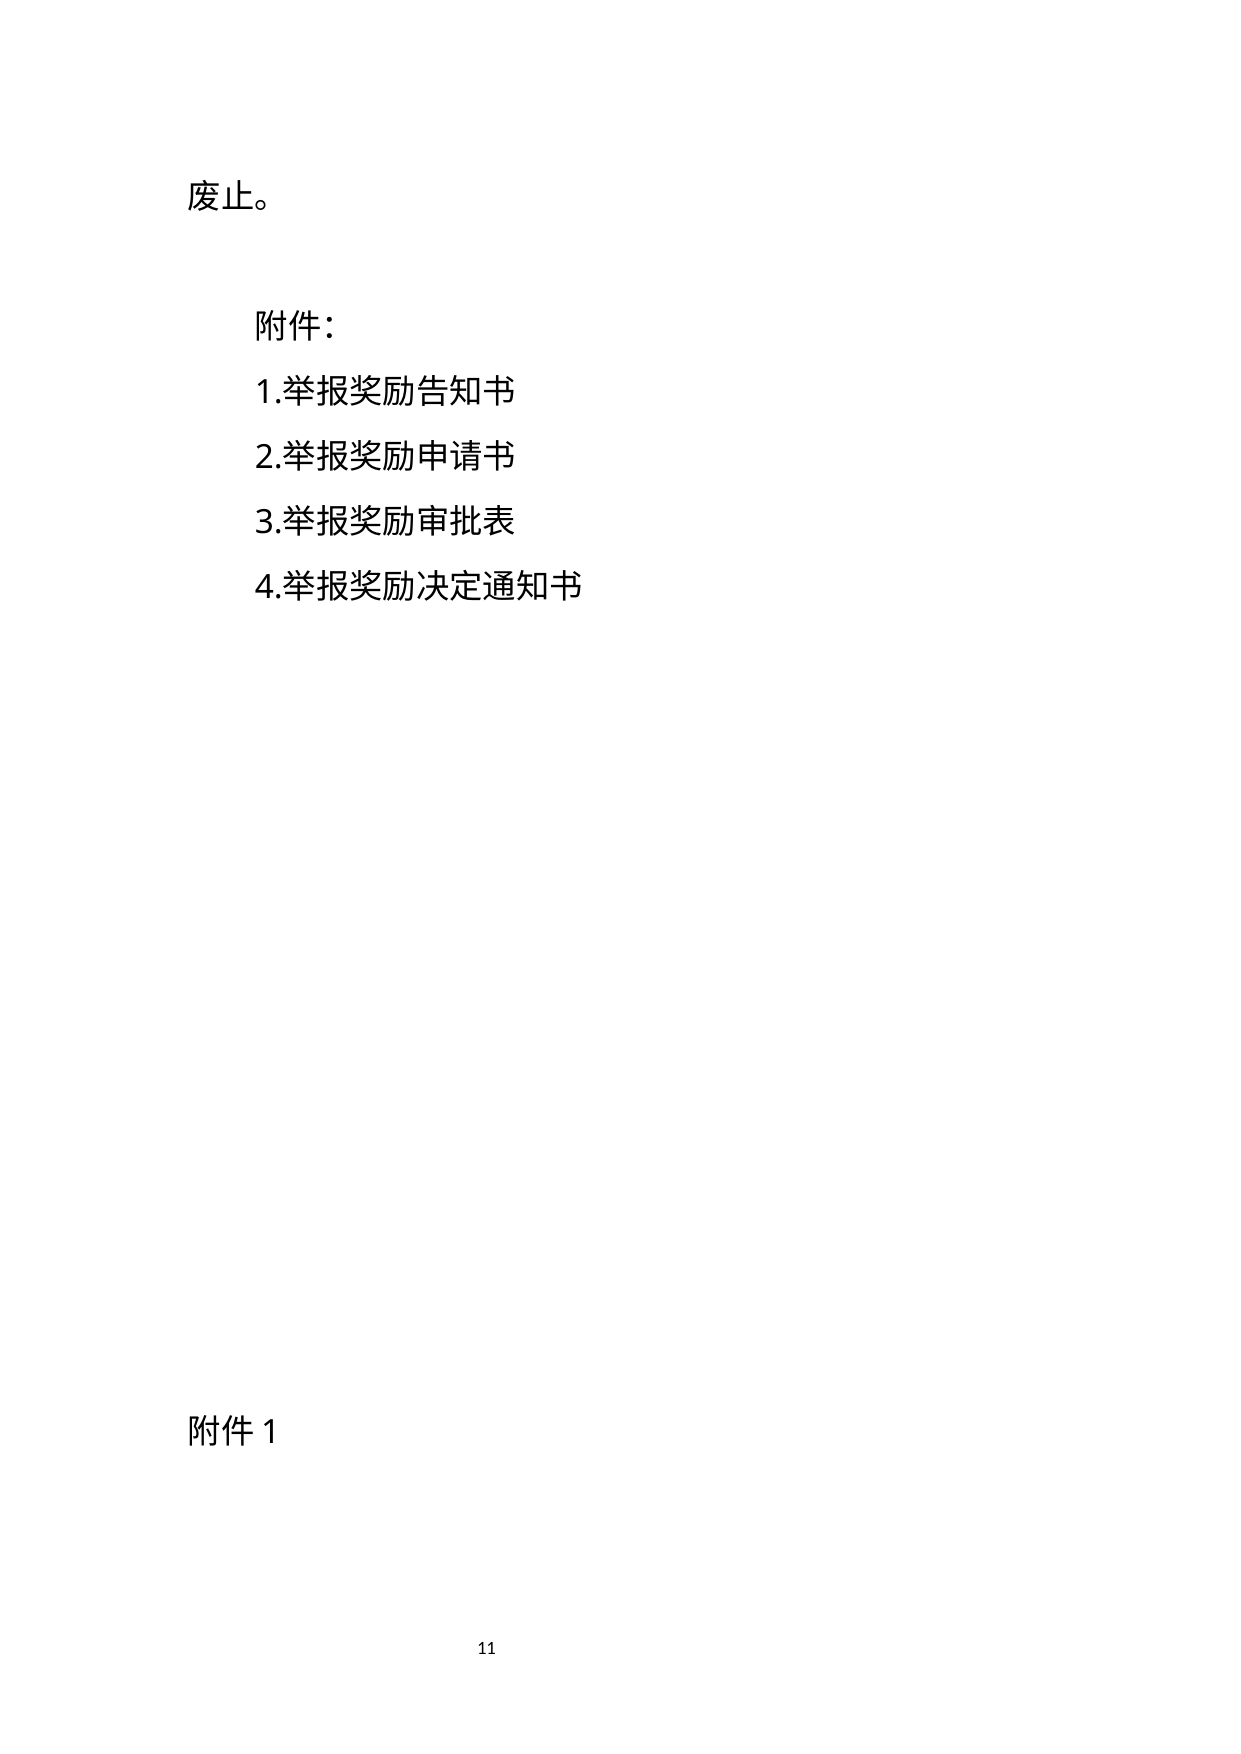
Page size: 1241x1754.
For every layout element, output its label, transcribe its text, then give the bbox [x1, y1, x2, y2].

text 3.举报奖励审批表 [187, 487, 1053, 552]
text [187, 162, 1053, 227]
text 4.举报奖励决定通知书 [187, 552, 1053, 617]
text 附件1 [187, 1397, 1053, 1462]
text 1.举报奖励告知书 [187, 357, 1053, 422]
text 2.举报奖励申请书 [187, 422, 1053, 487]
text 附件： [187, 292, 1053, 357]
